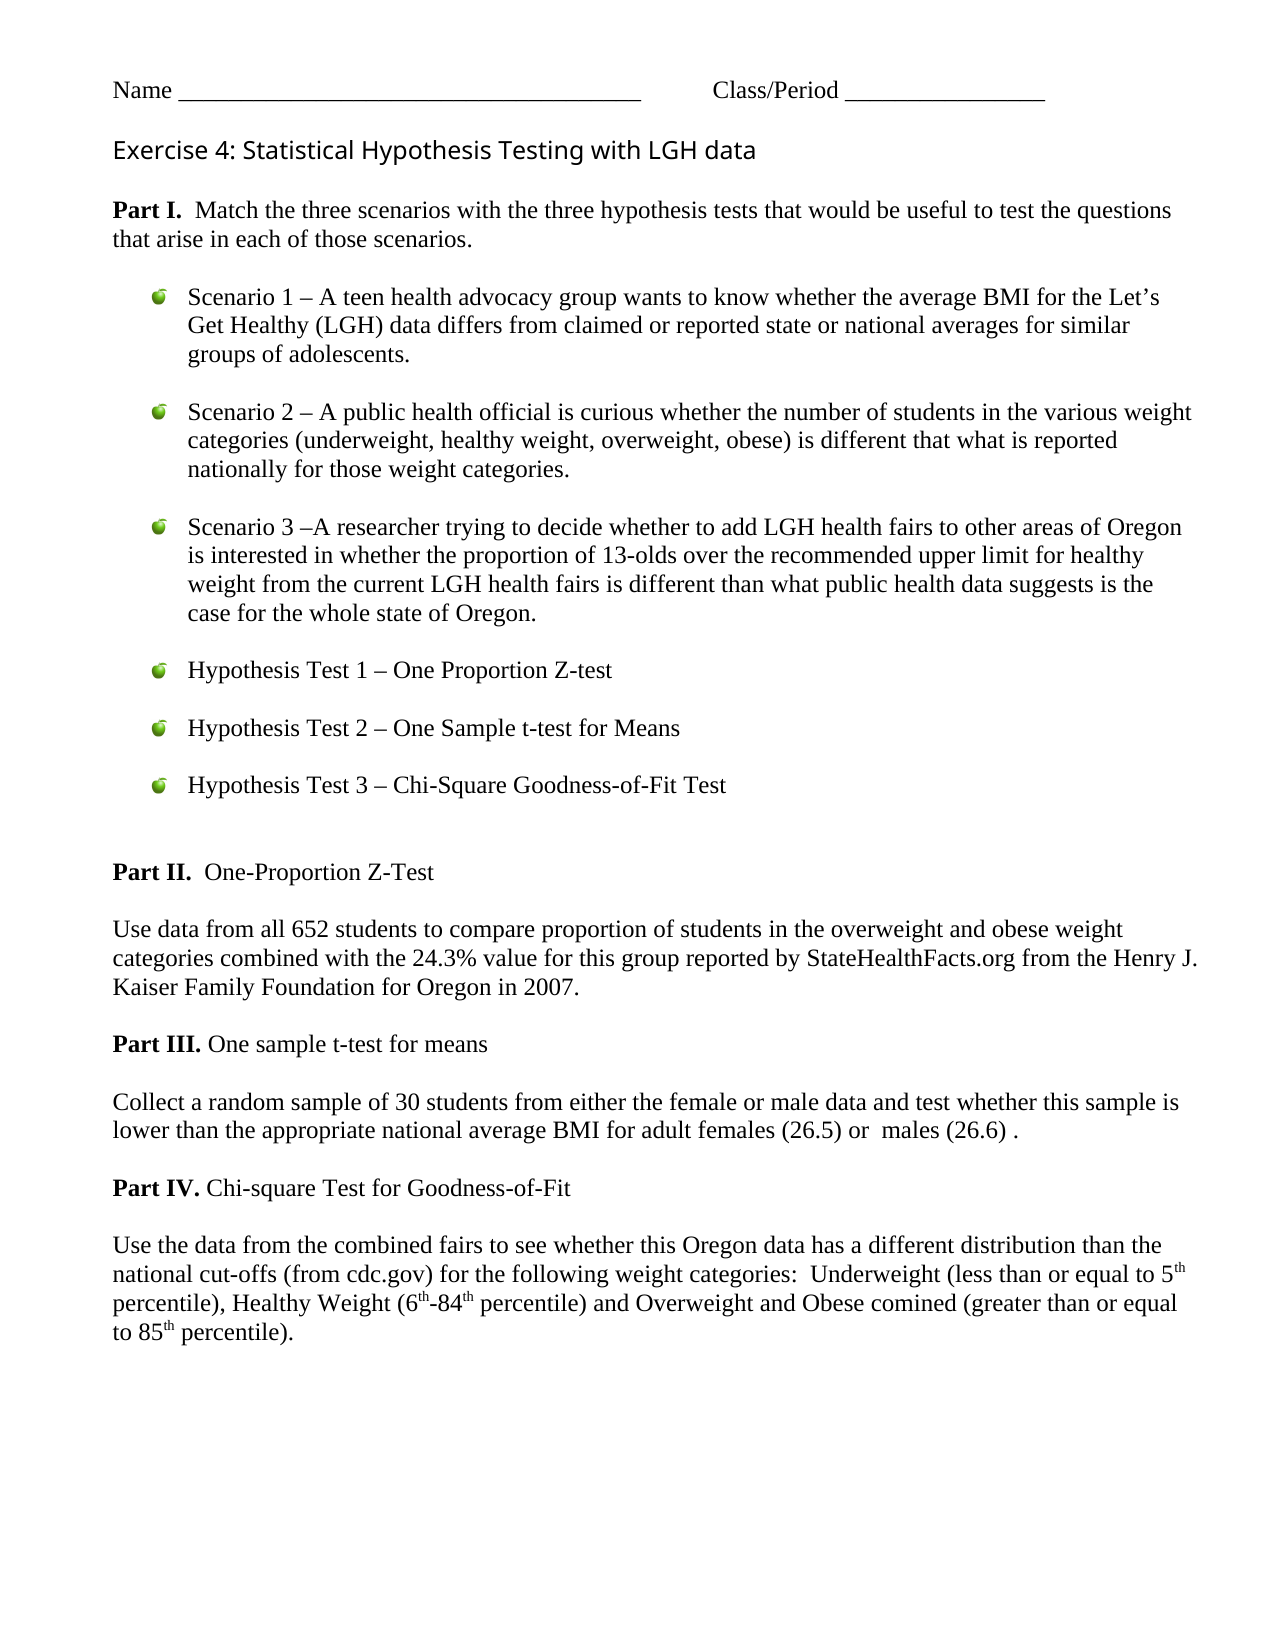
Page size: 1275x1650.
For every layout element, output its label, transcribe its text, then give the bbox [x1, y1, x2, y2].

list Scenario 2 – A public health official is curious whether the number of students in the various weight categories (underweight, healthy weight, overweight, obese) is different that what is reported nationally for those weight categories. [150, 397, 1200, 483]
picture [151, 518, 168, 535]
list Hypothesis Test 1 – One Proportion Z-test [150, 655, 1200, 684]
list Scenario 3 –A researcher trying to decide whether to add LGH health fairs to other areas of Oregon is interested in whether the proportion of 13-olds over the recommended upper limit for healthy weight from the current LGH health fairs is different than what public health data suggests is the case for the whole state of Oregon. [150, 512, 1200, 627]
text Collect a random sample of 30 students from either the female or male data and test whether this sample is lower than the appropriate national average BMI for adult females (26.5) or males (26.6) . [112, 1087, 1200, 1144]
picture [151, 777, 168, 794]
list Hypothesis Test 3 – Chi-Square Goodness-of-Fit Test [150, 770, 1200, 799]
picture [151, 403, 168, 420]
picture [151, 662, 168, 679]
text Part II. One-Proportion Z-Test [112, 857, 1200, 885]
text Exercise 4: Statistical Hypothesis Testing with LGH data [112, 132, 1200, 167]
text Part IV. Chi-square Test for Goodness-of-Fit [112, 1173, 1200, 1202]
text Use the data from the combined fairs to see whether this Oregon data has a different distribution than the national cut-offs (from cdc.gov) for the following weight categories: Underweight (less than or equal to 5th percentile), Healthy Weight (6th-84th percentile) and Overweight and Obese comined (greater than or equal to 85th percentile). [112, 1230, 1200, 1345]
picture [151, 719, 168, 737]
list Scenario 1 – A teen health advocacy group wants to know whether the average BMI for the Let’s Get Healthy (LGH) data differs from claimed or reported state or national averages for similar groups of adolescents. [150, 282, 1200, 368]
text Part III. One sample t-test for means [112, 1029, 1200, 1058]
list Hypothesis Test 2 – One Sample t-test for Means [150, 713, 1200, 742]
text Use data from all 652 students to compare proportion of students in the overweight and obese weight categories combined with the 24.3% value for this group reported by StateHealthFacts.org from the Henry J. Kaiser Family Foundation for Oregon in 2007. [112, 914, 1200, 1000]
text Name _____________________________________ Class/Period ________________ [112, 75, 1200, 104]
text Part I. Match the three scenarios with the three hypothesis tests that would be useful to test the questions that arise in each of those scenarios. [112, 195, 1200, 253]
picture [151, 288, 168, 305]
